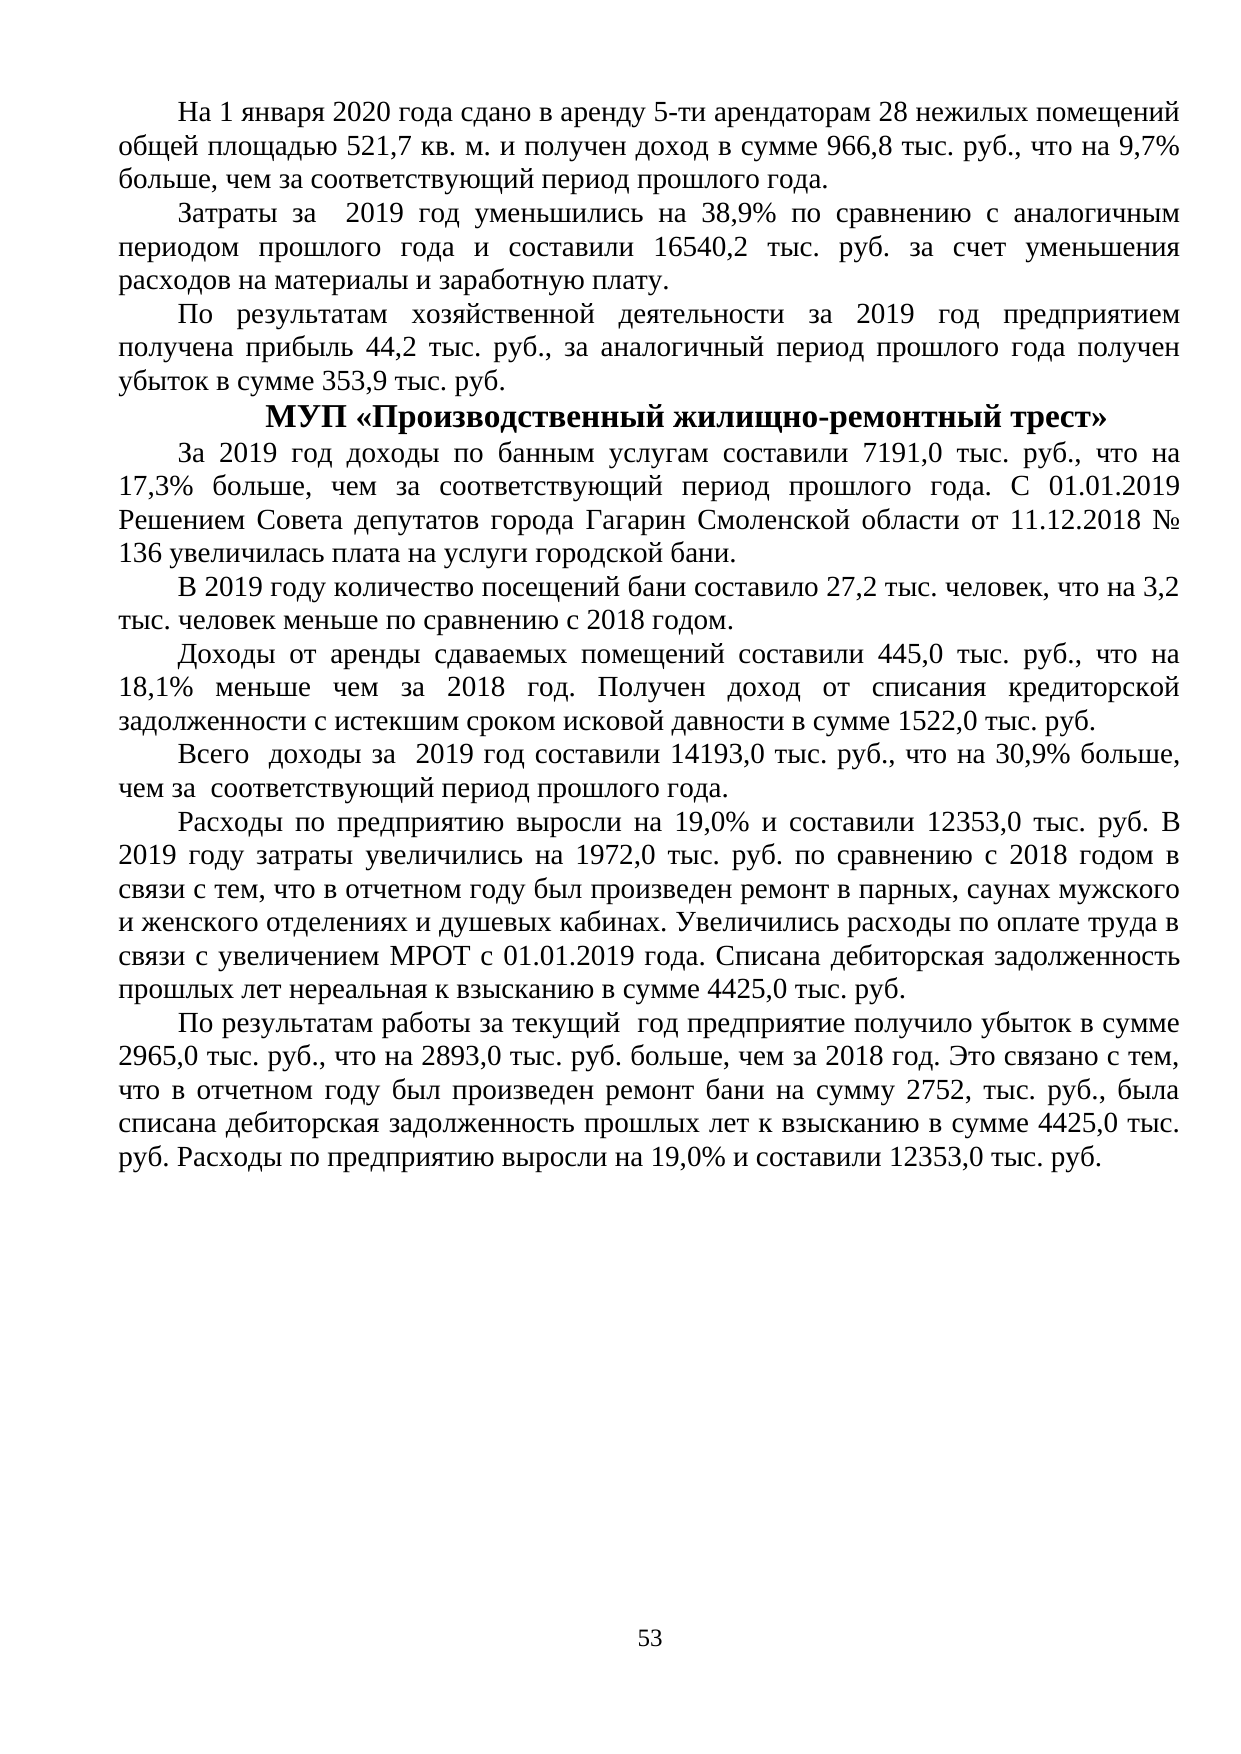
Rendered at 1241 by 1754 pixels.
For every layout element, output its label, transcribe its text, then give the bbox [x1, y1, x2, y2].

text По результатам работы за текущий год предприятие получило убыток в сумме 2965,0 тыс. руб., что на 2893,0 тыс. руб. больше, чем за 2018 год. Это связано с тем, что в отчетном году был произведен ремонт бани на сумму 2752, тыс. руб., была списана дебиторская задолженность прошлых лет к взысканию в сумме 4425,0 тыс. руб. Расходы по предприятию выросли на 19,0% и составили 12353,0 тыс. руб. [118, 1005, 1181, 1173]
text На 1 января 2020 года сдано в аренду 5-ти арендаторам 28 нежилых помещений общей площадью 521,7 кв. м. и получен доход в сумме 966,8 тыс. руб., что на 9,7% больше, чем за соответствующий период прошлого года. [118, 94, 1181, 195]
text В 2019 году количество посещений бани составило 27,2 тыс. человек, что на 3,2 тыс. человек меньше по сравнению с 2018 годом. [118, 569, 1181, 636]
text По результатам хозяйственной деятельности за 2019 год предприятием получена прибыль 44,2 тыс. руб., за аналогичный период прошлого года получен убыток в сумме 353,9 тыс. руб. [118, 296, 1181, 396]
text За 2019 год доходы по банным услугам составили 7191,0 тыс. руб., что на 17,3% больше, чем за соответствующий период прошлого года. С 01.01.2019 Решением Совета депутатов города Гагарин Смоленской области от 11.12.2018 № 136 увеличилась плата на услуги городской бани. [118, 435, 1181, 569]
text Расходы по предприятию выросли на 19,0% и составили 12353,0 тыс. руб. В 2019 году затраты увеличились на 1972,0 тыс. руб. по сравнению с 2018 годом в связи с тем, что в отчетном году был произведен ремонт в парных, саунах мужского и женского отделениях и душевых кабинах. Увеличились расходы по оплате труда в связи с увеличением МРОТ с 01.01.2019 года. Списана дебиторская задолженность прошлых лет нереальная к взысканию в сумме 4425,0 тыс. руб. [118, 804, 1181, 1005]
text Затраты за 2019 год уменьшились на 38,9% по сравнению с аналогичным периодом прошлого года и составили 16540,2 тыс. руб. за счет уменьшения расходов на материалы и заработную плату. [118, 195, 1181, 296]
text Всего доходы за 2019 год составили 14193,0 тыс. руб., что на 30,9% больше, чем за соответствующий период прошлого года. [118, 737, 1181, 804]
text Доходы от аренды сдаваемых помещений составили 445,0 тыс. руб., что на 18,1% меньше чем за 2018 год. Получен доход от списания кредиторской задолженности с истекшим сроком исковой давности в сумме 1522,0 тыс. руб. [118, 636, 1181, 737]
text МУП «Производственный жилищно-ремонтный трест» [118, 396, 1181, 435]
